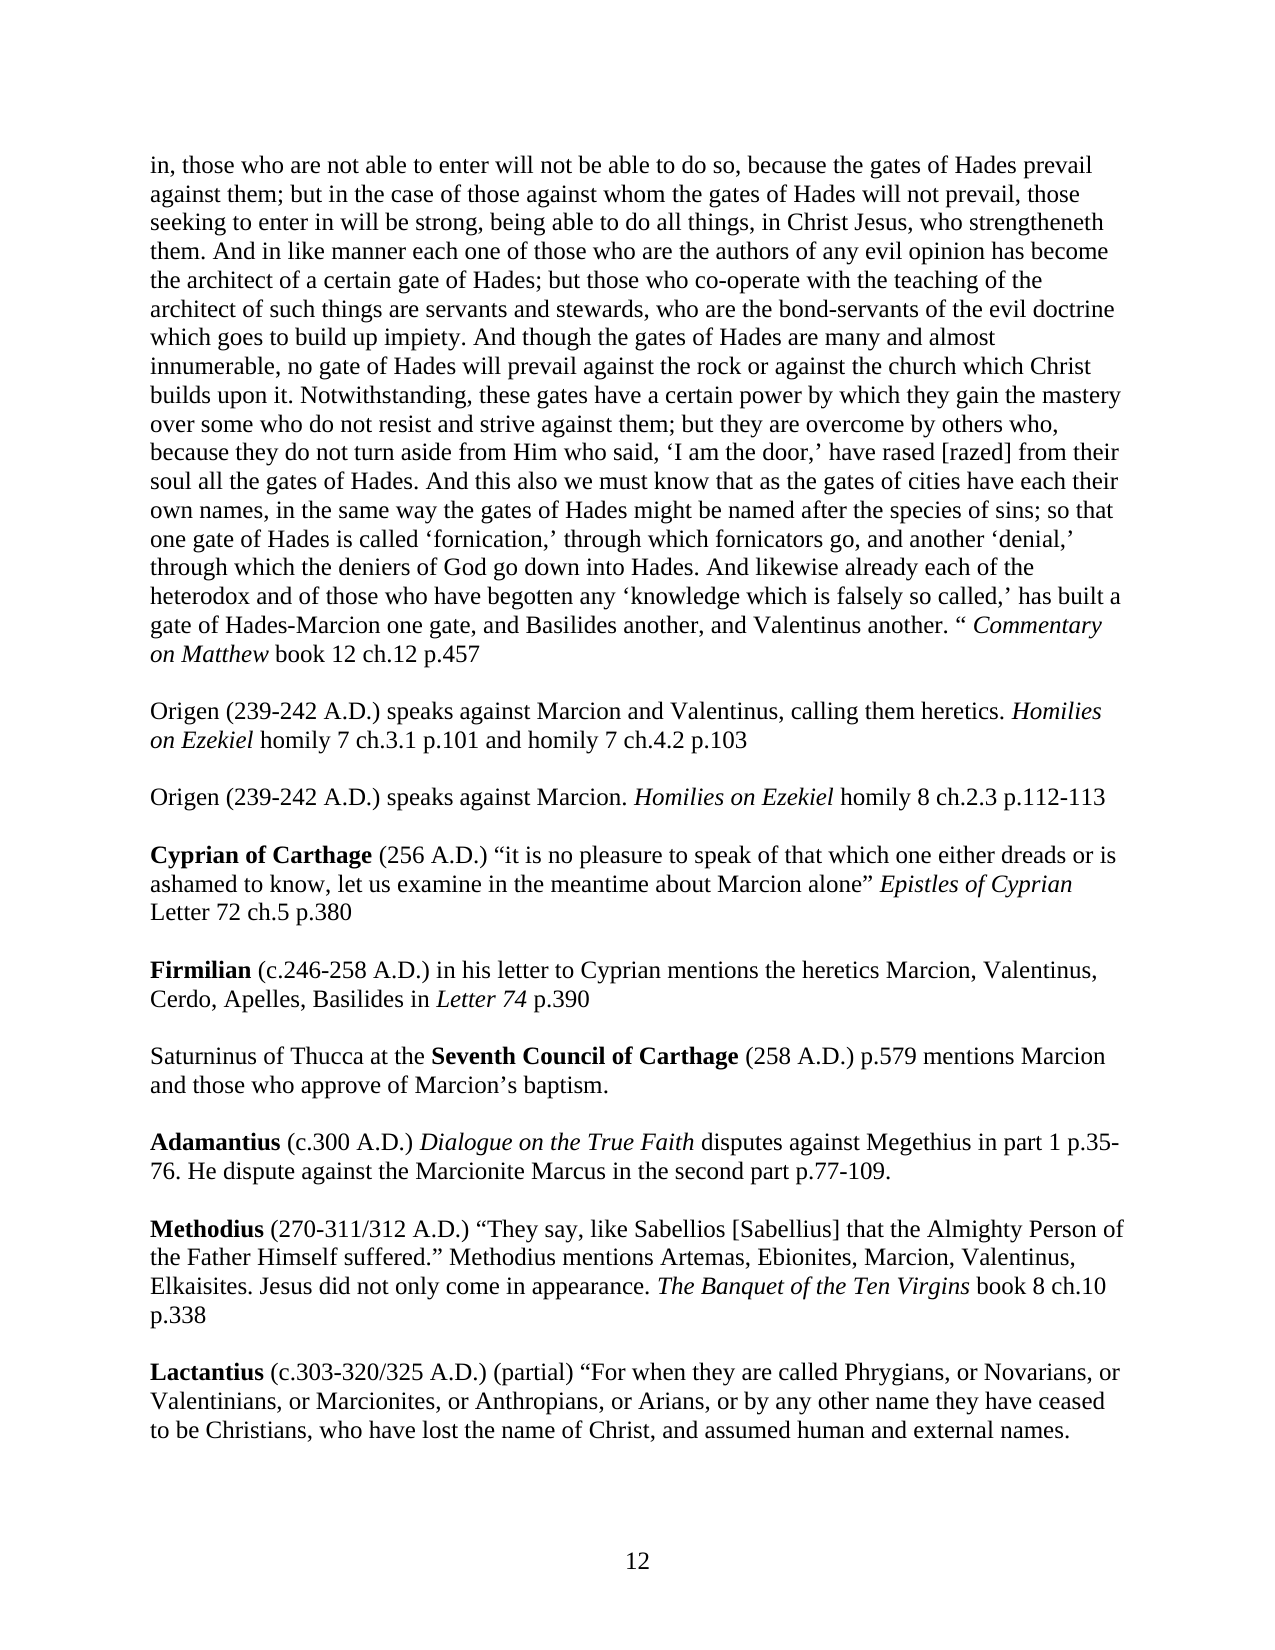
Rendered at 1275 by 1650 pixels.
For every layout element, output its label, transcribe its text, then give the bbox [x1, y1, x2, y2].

text Cyprian of (256 A.D.) “it is no pleasure to speak of that which one either dreads or is ashamed to know, let us examine in the meantime about Marcion alone” Epistles of Cyprian Letter 72 ch.5 p.380 [150, 840, 1125, 926]
text Origen (239-242 A.D.) speaks against Marcion. Homilies on Ezekiel homily 8 ch.2.3 p.112-113 [150, 782, 1125, 811]
text Firmilian (c.246-258 A.D.) in his letter to Cyprian mentions the heretics Marcion, Valentinus, Cerdo, Apelles, Basilides in Letter 74 p.390 [150, 955, 1125, 1012]
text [150, 1357, 1125, 1444]
text Adamantius (c.300 A.D.) Dialogue on the True Faith disputes against Megethius in part 1 p.35-76. He dispute against the Marcionite Marcus in the second part p.77-109. [150, 1127, 1125, 1185]
text Methodius (270-311/312 A.D.) “They say, like Sabellios [Sabellius] that the Almighty Person of the Father Himself suffered.” Methodius mentions Artemas, Ebionites, Marcion, Valentinus, Elkaisites. Jesus did not only come in appearance. The Banquet of the Ten Virgins book 8 ch.10 p.338 [150, 1214, 1125, 1329]
text Origen (239-242 A.D.) speaks against Marcion and Valentinus, calling them heretics. Homilies on Ezekiel homily 7 ch.3.1 p.101 and homily 7 ch.4.2 p.103 [150, 696, 1125, 754]
text Saturninus of Thucca at the Seventh Council of Carthage (258 A.D.) p.579 mentions Marcion and those who approve of Marcion’s baptism. [150, 1041, 1125, 1099]
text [150, 150, 1125, 667]
